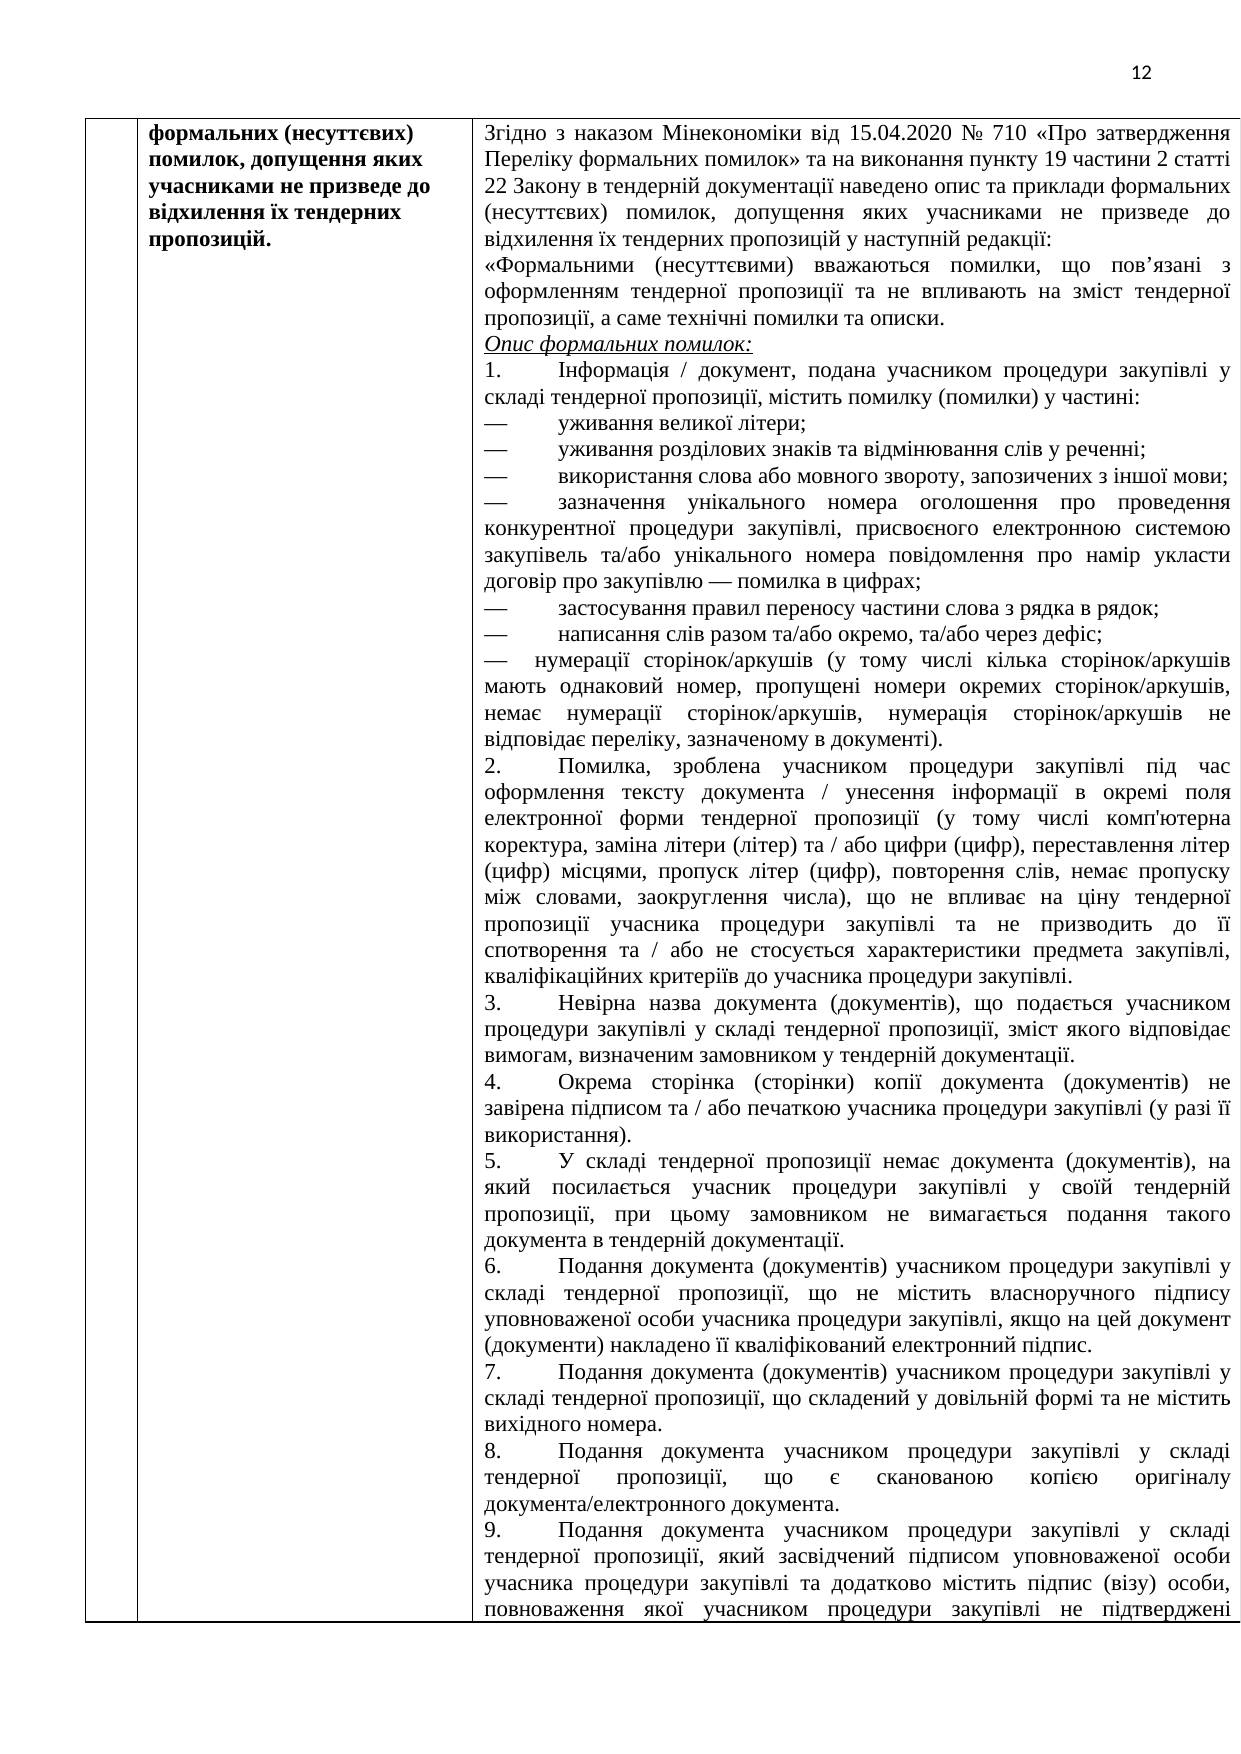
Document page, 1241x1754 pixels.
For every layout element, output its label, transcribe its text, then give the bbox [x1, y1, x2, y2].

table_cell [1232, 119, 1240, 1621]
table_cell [138, 119, 472, 1621]
table_cell 2 [86, 119, 137, 1621]
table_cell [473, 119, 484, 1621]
